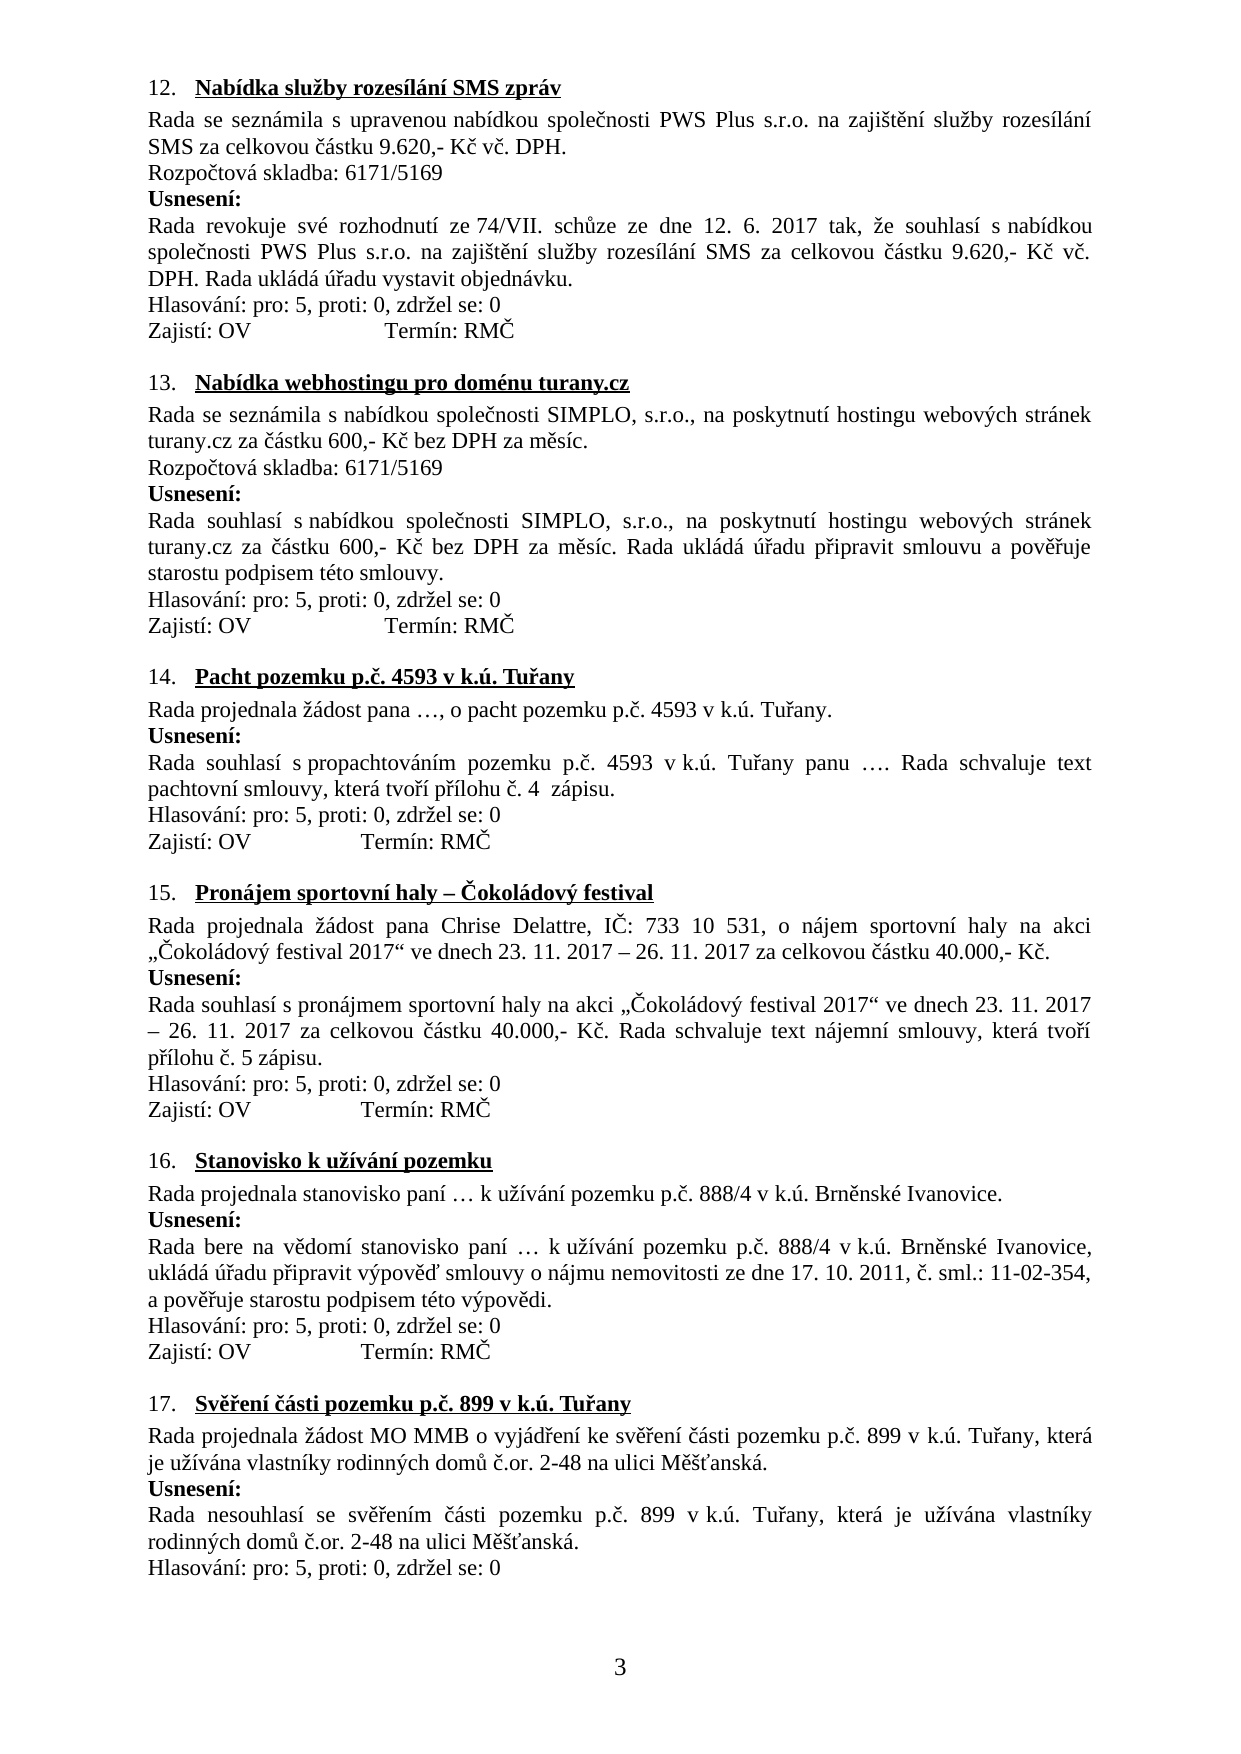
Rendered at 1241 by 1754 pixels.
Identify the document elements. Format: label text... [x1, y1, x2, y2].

text Hlasování: pro: 5, proti: 0, zdržel se: 0 [148, 1554, 1093, 1580]
text Zajistí: OV Termín: RMČ [148, 1096, 1093, 1123]
text Rada projednala žádost pana Chrise Delattre, IČ: 733 10 531, o nájem sportovní haly na akci „Čokoládový festival 2017“ ve dnech 23. 11. 2017 – 26. 11. 2017 za celkovou částku 40.000,- Kč. [148, 912, 1093, 964]
text Rada projednala stanovisko paní … k užívání pozemku p.č. 888/4 v k.ú. Brněnské Ivanovice. [148, 1180, 1093, 1207]
text Rada bere na vědomí stanovisko paní … k užívání pozemku p.č. 888/4 v k.ú. Brněnské Ivanovice, ukládá úřadu připravit výpověď smlouvy o nájmu nemovitosti ze dne 17. 10. 2011, č. sml.: 11-02-354, a pověřuje starostu podpisem této výpovědi. [148, 1233, 1093, 1312]
text Rada revokuje své rozhodnutí ze 74/VII. schůze ze dne 12. 6. 2017 tak, že souhlasí s nabídkou společnosti PWS Plus s.r.o. na zajištění služby rozesílání SMS za celkovou částku 9.620,- Kč vč. DPH. Rada ukládá úřadu vystavit objednávku. [148, 212, 1093, 291]
subtitle Pronájem sportovní haly – Čokoládový festival [148, 879, 1093, 906]
text Rada projednala žádost MO MMB o vyjádření ke svěření části pozemku p.č. 899 v k.ú. Tuřany, která je užívána vlastníky rodinných domů č.or. 2-48 na ulici Měšťanská. [148, 1422, 1093, 1475]
text Zajistí: OV Termín: RMČ [148, 1338, 1093, 1365]
text Rozpočtová skladba: 6171/5169 [148, 454, 1093, 480]
subtitle Nabídka služby rozesílání SMS zpráv [148, 74, 1093, 100]
subtitle Pacht pozemku p.č. 4593 v k.ú. Tuřany [148, 663, 1093, 690]
text Usnesení: [148, 964, 1093, 991]
text Hlasování: pro: 5, proti: 0, zdržel se: 0 [148, 1312, 1093, 1338]
text Usnesení: [148, 1207, 1093, 1233]
text Hlasování: pro: 5, proti: 0, zdržel se: 0 [148, 1070, 1093, 1096]
text Rada souhlasí s pronájmem sportovní haly na akci „Čokoládový festival 2017“ ve dnech 23. 11. 2017 – 26. 11. 2017 za celkovou částku 40.000,- Kč. Rada schvaluje text nájemní smlouvy, která tvoří přílohu č. 5 zápisu. [148, 991, 1093, 1070]
text Usnesení: [148, 186, 1093, 212]
text Rada se seznámila s upravenou nabídkou společnosti PWS Plus s.r.o. na zajištění služby rozesílání SMS za celkovou částku 9.620,- Kč vč. DPH. [148, 106, 1093, 159]
text Usnesení: [148, 722, 1093, 749]
subtitle Svěření části pozemku p.č. 899 v k.ú. Tuřany [148, 1390, 1093, 1416]
text Rada se seznámila s nabídkou společnosti SIMPLO, s.r.o., na poskytnutí hostingu webových stránek turany.cz za částku 600,- Kč bez DPH za měsíc. [148, 401, 1093, 454]
text Zajistí: OV Termín: RMČ [148, 612, 1093, 638]
text Hlasování: pro: 5, proti: 0, zdržel se: 0 [148, 801, 1093, 828]
subtitle Nabídka webhostingu pro doménu turany.cz [148, 369, 1093, 395]
text Hlasování: pro: 5, proti: 0, zdržel se: 0 [148, 291, 1093, 317]
text Rada projednala žádost pana …, o pacht pozemku p.č. 4593 v k.ú. Tuřany. [148, 696, 1093, 722]
text Zajistí: OV Termín: RMČ [148, 828, 1093, 854]
text Rada souhlasí s nabídkou společnosti SIMPLO, s.r.o., na poskytnutí hostingu webových stránek turany.cz za částku 600,- Kč bez DPH za měsíc. Rada ukládá úřadu připravit smlouvu a pověřuje starostu podpisem této smlouvy. [148, 507, 1093, 586]
subtitle Stanovisko k užívání pozemku [148, 1148, 1093, 1174]
text Rozpočtová skladba: 6171/5169 [148, 159, 1093, 186]
text Usnesení: [148, 1475, 1093, 1501]
text Hlasování: pro: 5, proti: 0, zdržel se: 0 [148, 586, 1093, 612]
text Rada souhlasí s propachtováním pozemku p.č. 4593 v k.ú. Tuřany panu …. Rada schvaluje text pachtovní smlouvy, která tvoří přílohu č. 4 zápisu. [148, 749, 1093, 801]
text Usnesení: [148, 480, 1093, 507]
text Rada nesouhlasí se svěřením části pozemku p.č. 899 v k.ú. Tuřany, která je užívána vlastníky rodinných domů č.or. 2-48 na ulici Měšťanská. [148, 1501, 1093, 1554]
text Zajistí: OV Termín: RMČ [148, 317, 1093, 344]
